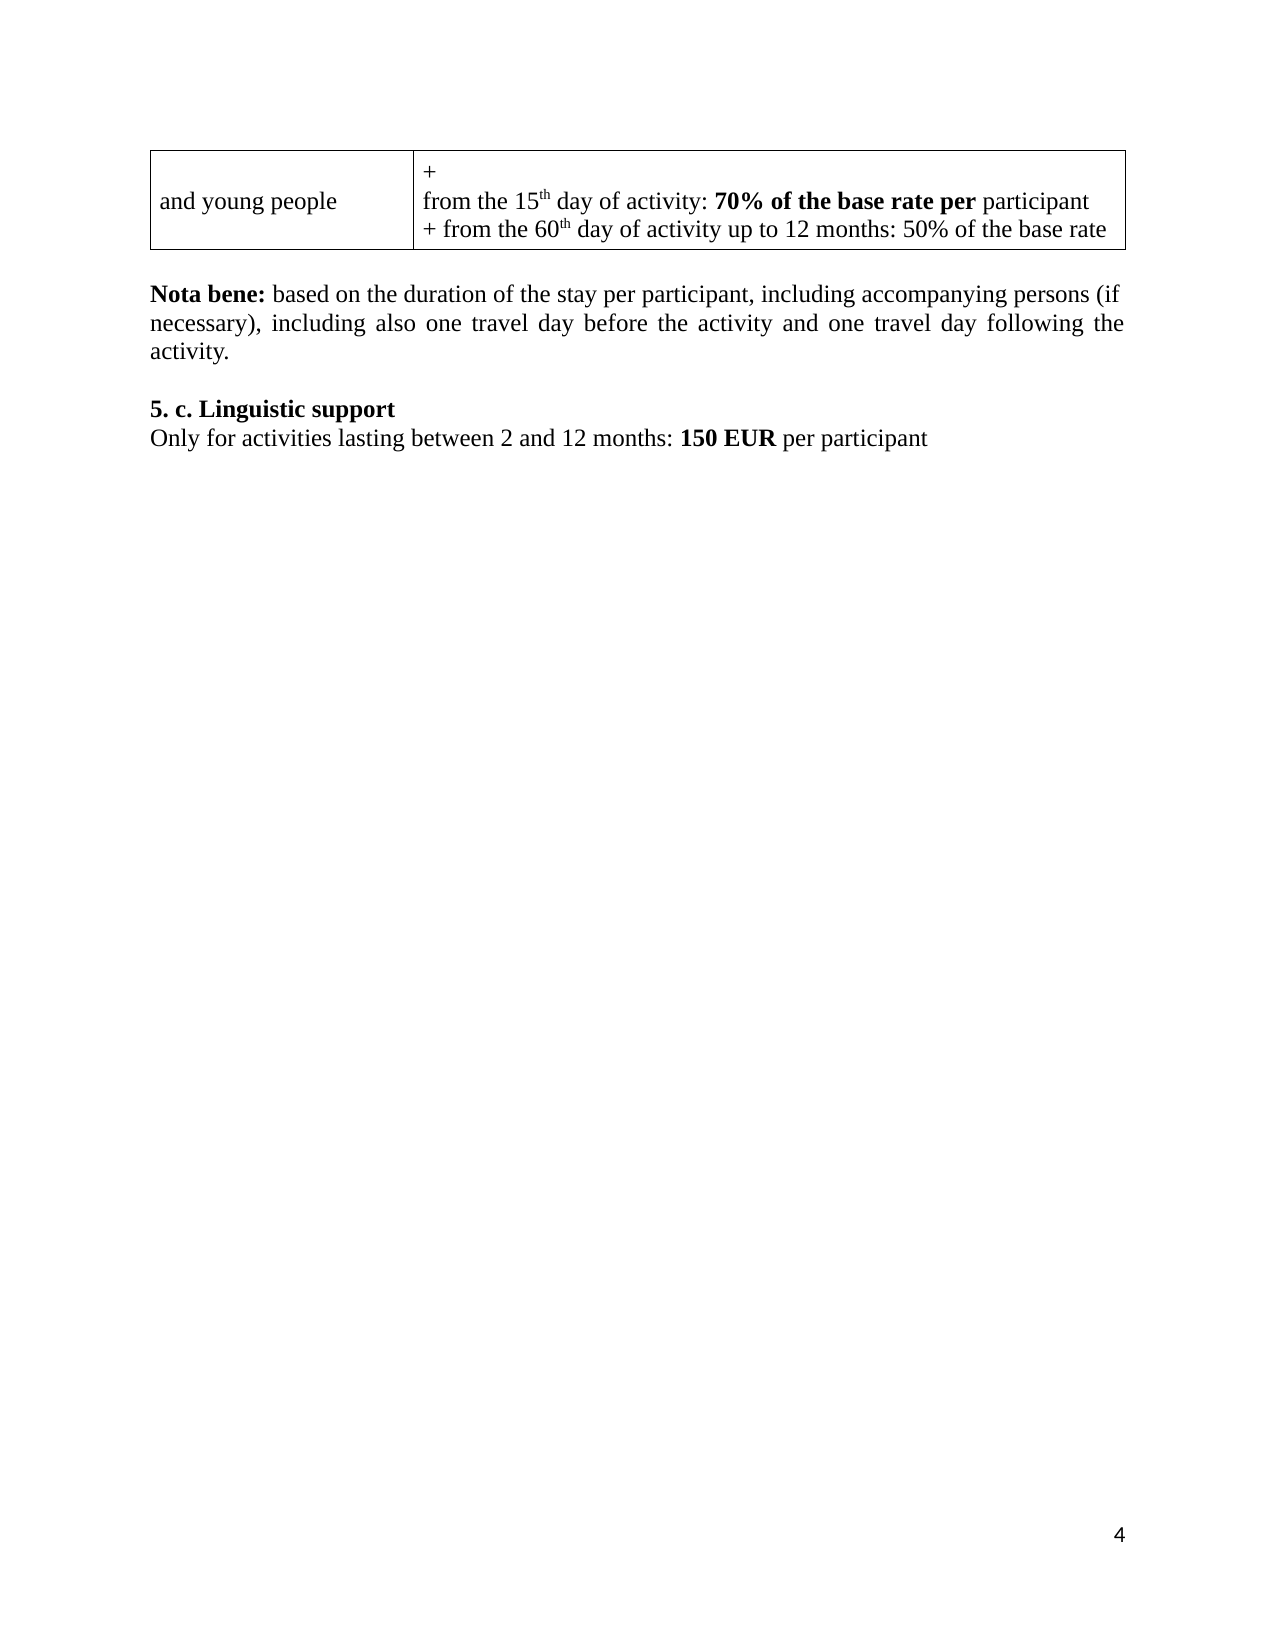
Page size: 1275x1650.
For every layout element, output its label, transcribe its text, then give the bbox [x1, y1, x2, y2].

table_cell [414, 151, 1125, 249]
text Nota bene: based on the duration of the stay per participant, including accompanying persons (if [150, 279, 1125, 308]
text Only for activities lasting between 2 and 12 months: 150 EUR per participant [150, 423, 1125, 451]
text 5. c. Linguistic support [150, 394, 1125, 423]
text necessary), including also one travel day before the activity and one travel day following the activity. [150, 308, 1125, 365]
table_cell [151, 151, 413, 249]
